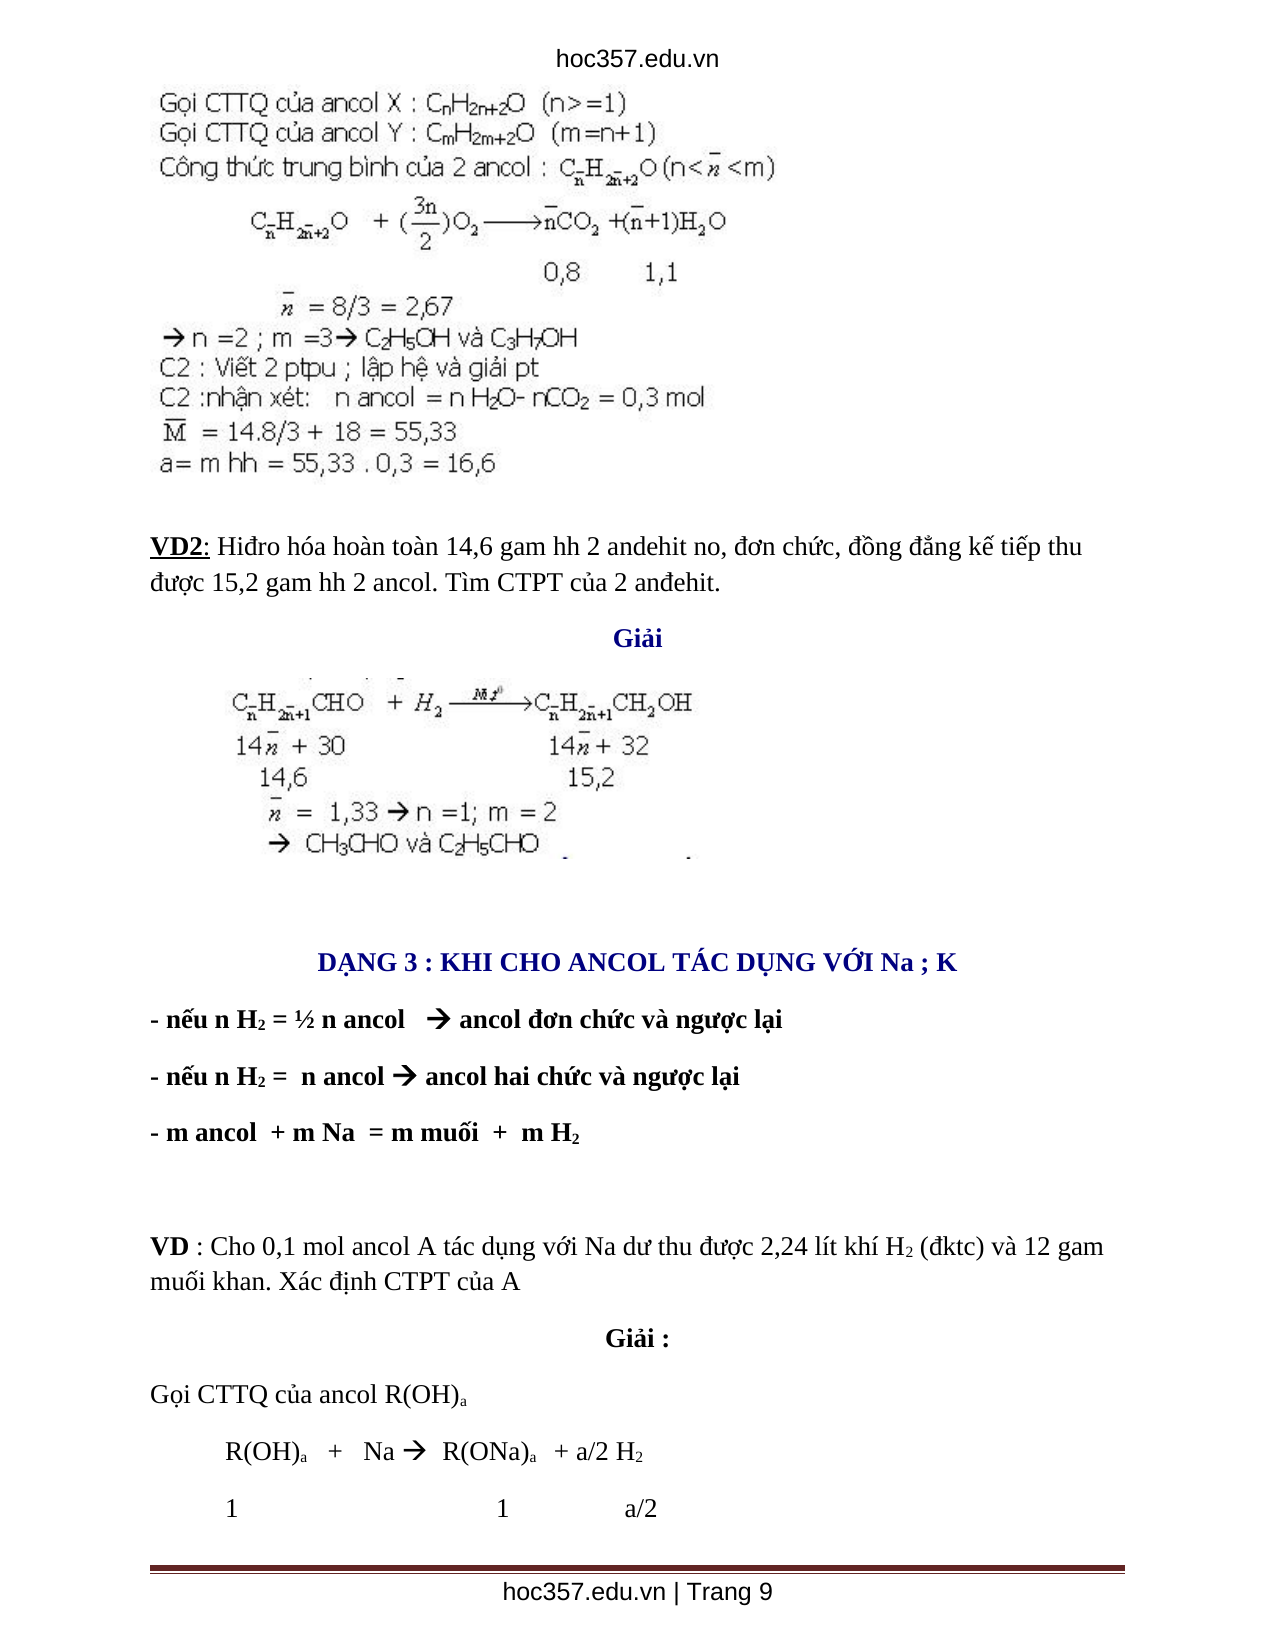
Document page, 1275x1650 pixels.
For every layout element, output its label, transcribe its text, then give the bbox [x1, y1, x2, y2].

text - nếu n H2 = n ancol ancol hai chức và ngược lại [150, 1060, 1125, 1091]
text - m ancol + m Na = m muối + m H2 [150, 1117, 1125, 1148]
text VD2: Hiđro hóa hoàn toàn 14,6 gam hh 2 andehit no, đơn chức, đồng đẳng kế tiếp thu được 15,2 gam hh 2 ancol. Tìm CTPT của 2 anđehit. [150, 530, 1125, 597]
text - nếu n H2 = ½ n ancol ancol đơn chức và ngược lại [150, 1003, 1125, 1034]
picture [150, 84, 785, 499]
text Giải : [150, 1322, 1125, 1353]
text 1 1 a/2 [225, 1492, 1125, 1523]
text DẠNG 3 : KHI CHO ANCOL TÁC DỤNG VỚI Na ; K [150, 946, 1125, 978]
text Gọi CTTQ của ancol R(OH)a [150, 1378, 1125, 1410]
text VD : Cho 0,1 mol ancol A tác dụng với Na dư thu được 2,24 lít khí H2 (đktc) và 12 gam muối khan. Xác định CTPT của A [150, 1230, 1125, 1297]
text R(OH)a + Na R(ONa)a + a/2 H2 [150, 1435, 1125, 1466]
picture [224, 678, 706, 859]
text Giải [150, 622, 1125, 653]
